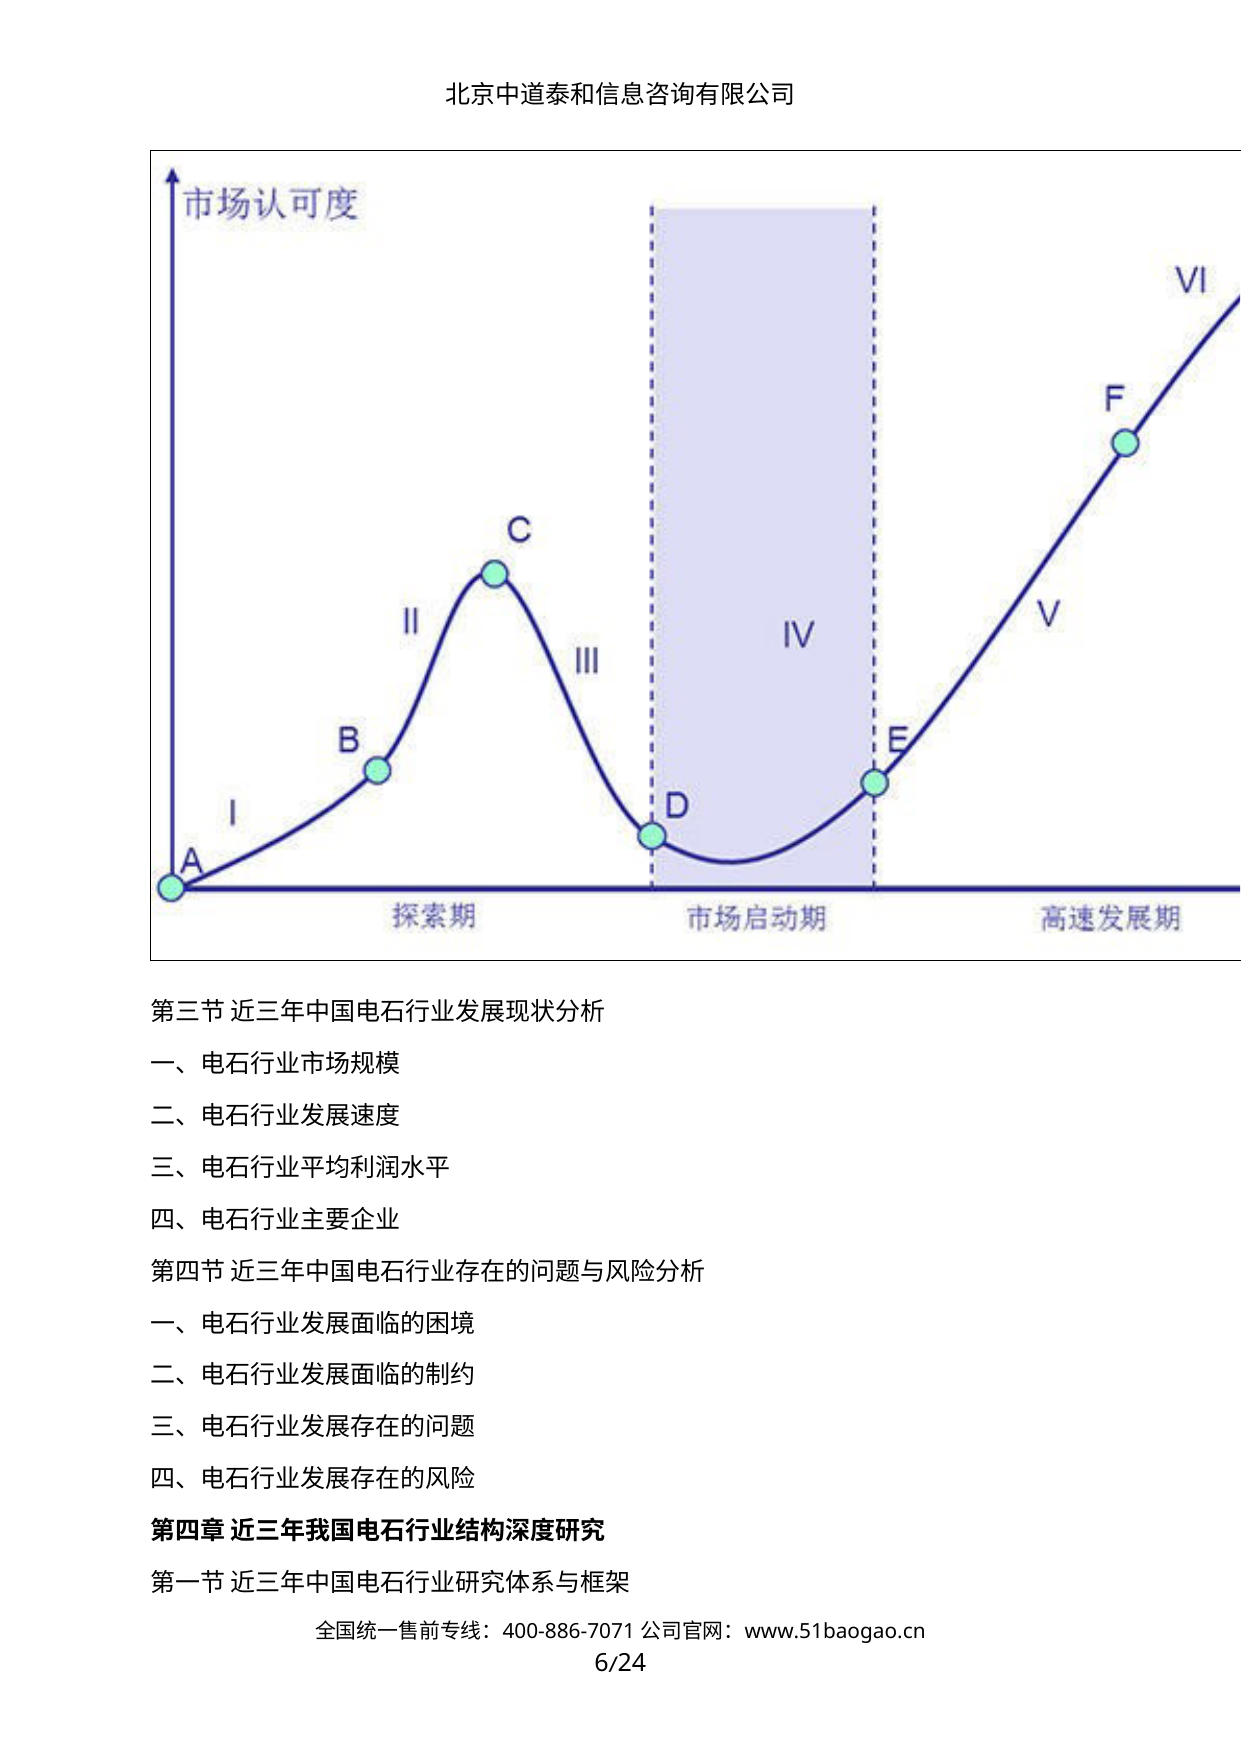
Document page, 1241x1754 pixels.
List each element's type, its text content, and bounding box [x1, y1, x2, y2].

text 二、电石行业发展面临的制约 [150, 1355, 1090, 1391]
text 三、电石行业平均利润水平 [150, 1147, 1090, 1184]
text 第四章 近三年我国电石行业结构深度研究 [150, 1511, 1090, 1547]
text 三、电石行业发展存在的问题 [150, 1407, 1090, 1443]
text 四、电石行业发展存在的风险 [150, 1459, 1090, 1495]
text 第一节 近三年中国电石行业研究体系与框架 [150, 1562, 1090, 1599]
text 第三节 近三年中国电石行业发展现状分析 [150, 992, 1090, 1028]
text 一、电石行业市场规模 [150, 1044, 1090, 1080]
picture [151, 151, 1241, 960]
text 二、电石行业发展速度 [150, 1096, 1090, 1132]
text 四、电石行业主要企业 [150, 1199, 1090, 1236]
text 一、电石行业发展面临的困境 [150, 1303, 1090, 1339]
text 第四节 近三年中国电石行业存在的问题与风险分析 [150, 1251, 1090, 1287]
